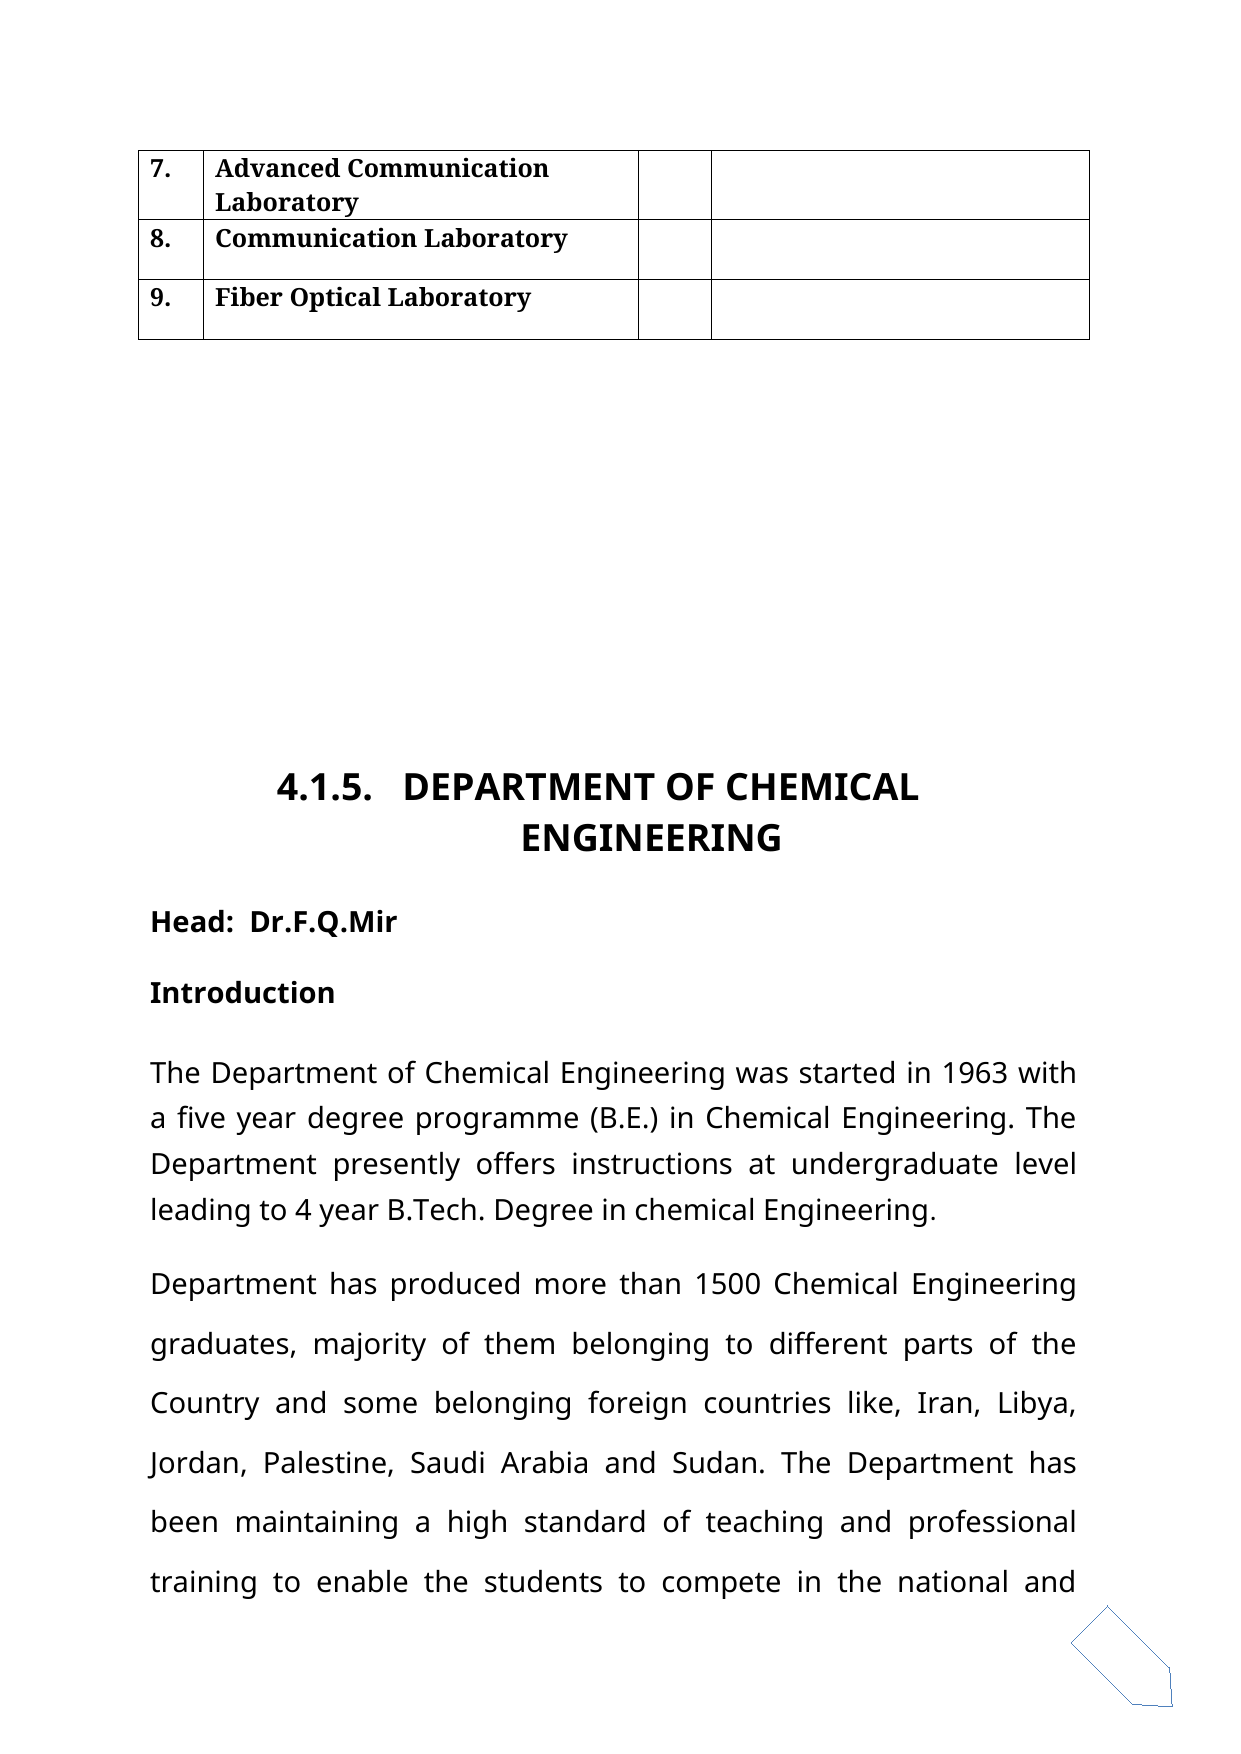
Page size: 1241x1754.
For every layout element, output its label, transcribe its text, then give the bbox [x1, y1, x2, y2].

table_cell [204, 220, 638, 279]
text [150, 1263, 1078, 1601]
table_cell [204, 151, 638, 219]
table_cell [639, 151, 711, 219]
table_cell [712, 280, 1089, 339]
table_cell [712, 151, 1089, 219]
text Introduction [150, 972, 1078, 1012]
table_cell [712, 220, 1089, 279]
list The Department of Chemical Engineering was started in 1963 with a five year degree programme (B.E.) in Chemical Engineering. The Department presently offers instructions at undergraduate level leading to 4 year B.Tech. Degree in chemical Engineering. [150, 1052, 1078, 1228]
text 4.1.5. DEPARTMENT OF CHEMICAL ENGINEERING [150, 760, 1078, 862]
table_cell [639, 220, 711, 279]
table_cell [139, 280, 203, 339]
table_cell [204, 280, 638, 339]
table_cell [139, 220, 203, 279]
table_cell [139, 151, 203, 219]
text Head: Dr.F.Q.Mir [150, 902, 1078, 941]
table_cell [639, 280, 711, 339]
